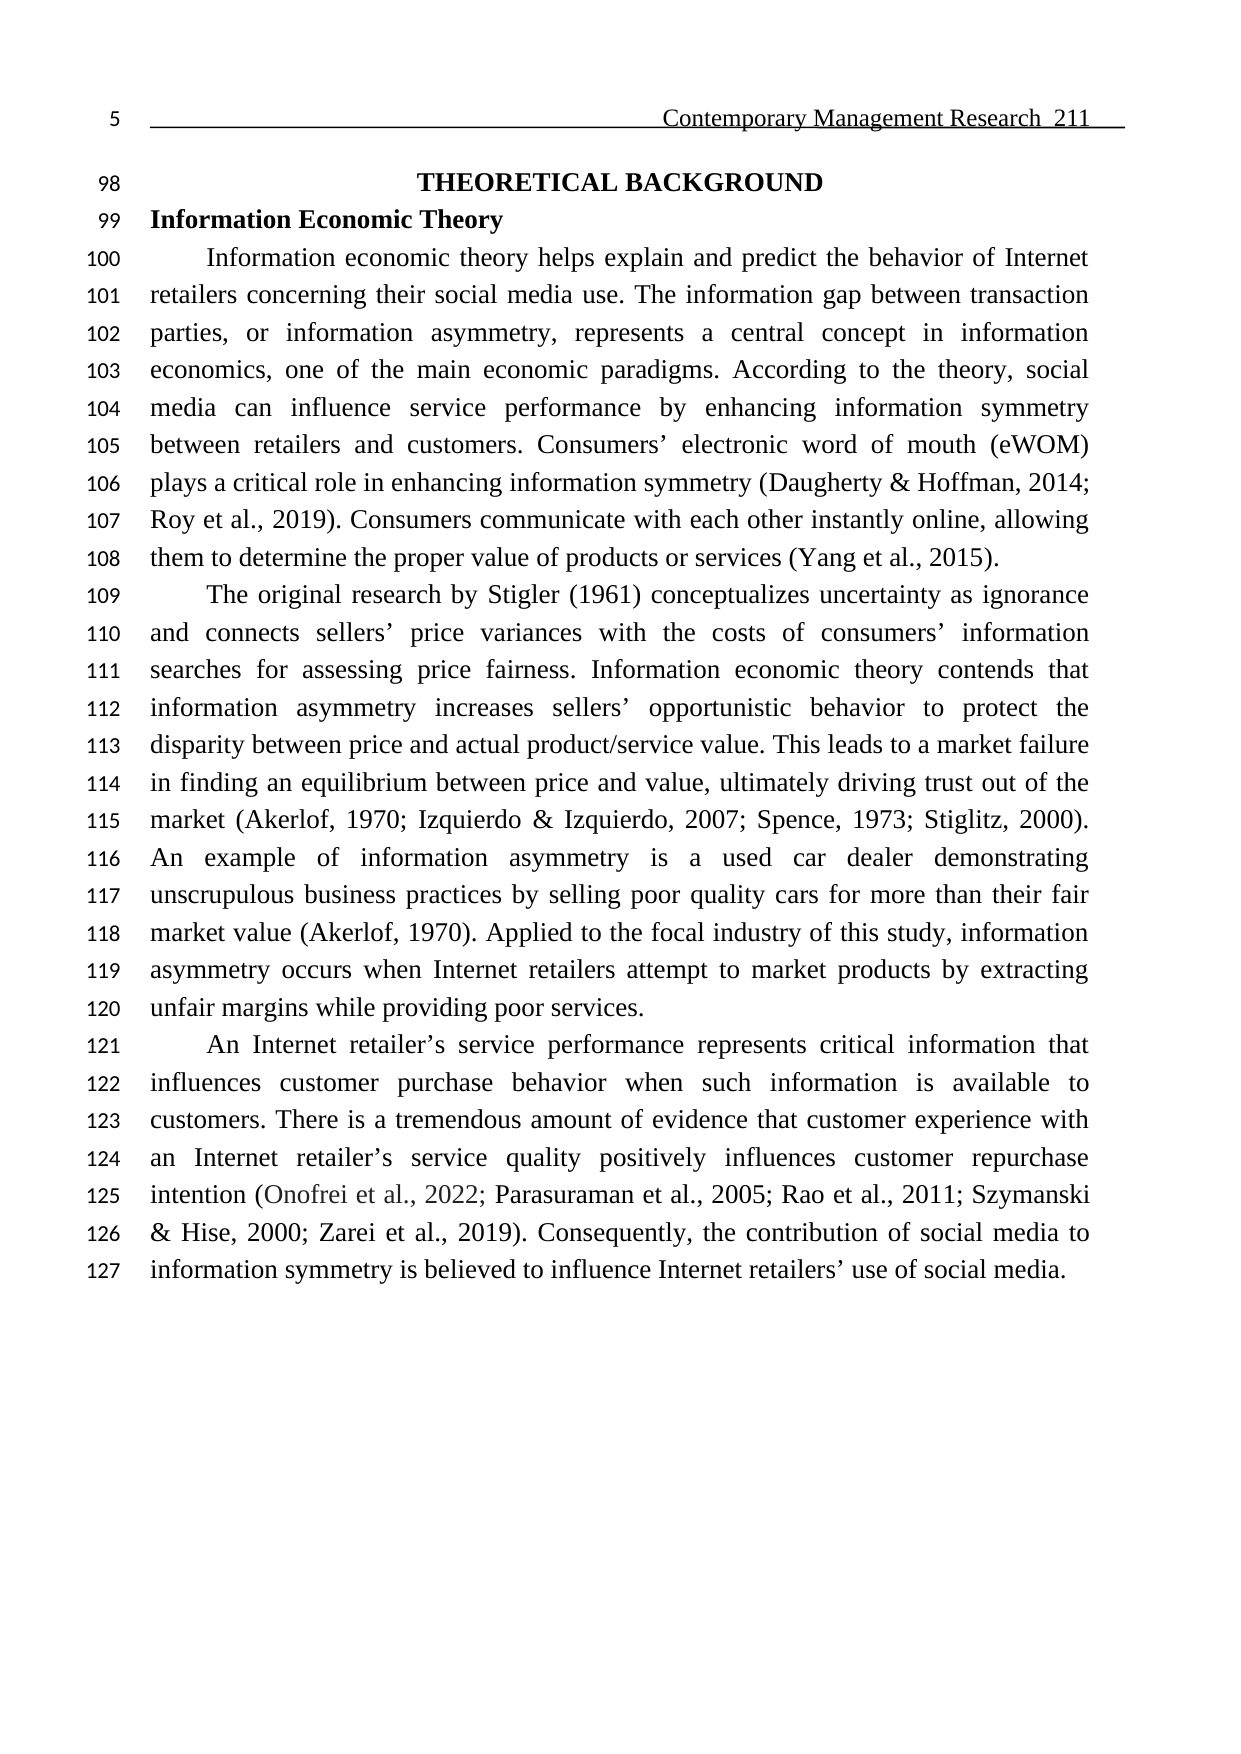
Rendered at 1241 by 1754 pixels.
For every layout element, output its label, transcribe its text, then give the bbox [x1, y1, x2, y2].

text The original research by Stigler (1961) conceptualizes uncertainty as ignorance and connects sellers’ price variances with the costs of consumers’ information searches for assessing price fairness. Information economic theory contends that information asymmetry increases sellers’ opportunistic behavior to protect the disparity between price and actual product/service value. This leads to a market failure in finding an equilibrium between price and value, ultimately driving trust out of the market (Akerlof, 1970; Izquierdo & Izquierdo, 2007; Spence, 1973; Stiglitz, 2000). An example of information asymmetry is a used car dealer demonstrating unscrupulous business practices by selling poor quality cars for more than their fair market value (Akerlof, 1970). Applied to the focal industry of this study, information asymmetry occurs when Internet retailers attempt to market products by extracting unfair margins while providing poor services. [150, 574, 1090, 1024]
text Information economic theory helps explain and predict the behavior of Internet retailers concerning their social media use. The information gap between transaction parties, or information asymmetry, represents a central concept in information economics, one of the main economic paradigms. According to the theory, social media can influence service performance by enhancing information symmetry between retailers and customers. Consumers’ electronic word of mouth (eWOM) plays a critical role in enhancing information symmetry (Daugherty & Hoffman, 2014; Roy et al., 2019). Consumers communicate with each other instantly online, allowing them to determine the proper value of products or services (Yang et al., 2015). [150, 236, 1090, 574]
subtitle theoretical Background [150, 161, 1090, 199]
text An Internet retailer’s service performance represents critical information that influences customer purchase behavior when such information is available to customers. There is a tremendous amount of evidence that customer experience with an Internet retailer’s service quality positively influences customer repurchase intention (Onofrei et al., 2022; Parasuraman et al., 2005; Rao et al., 2011; Szymanski & Hise, 2000; Zarei et al., 2019). Consequently, the contribution of social media to information symmetry is believed to influence Internet retailers’ use of social media. [150, 1024, 1090, 1286]
text Information Economic Theory [150, 199, 1090, 236]
